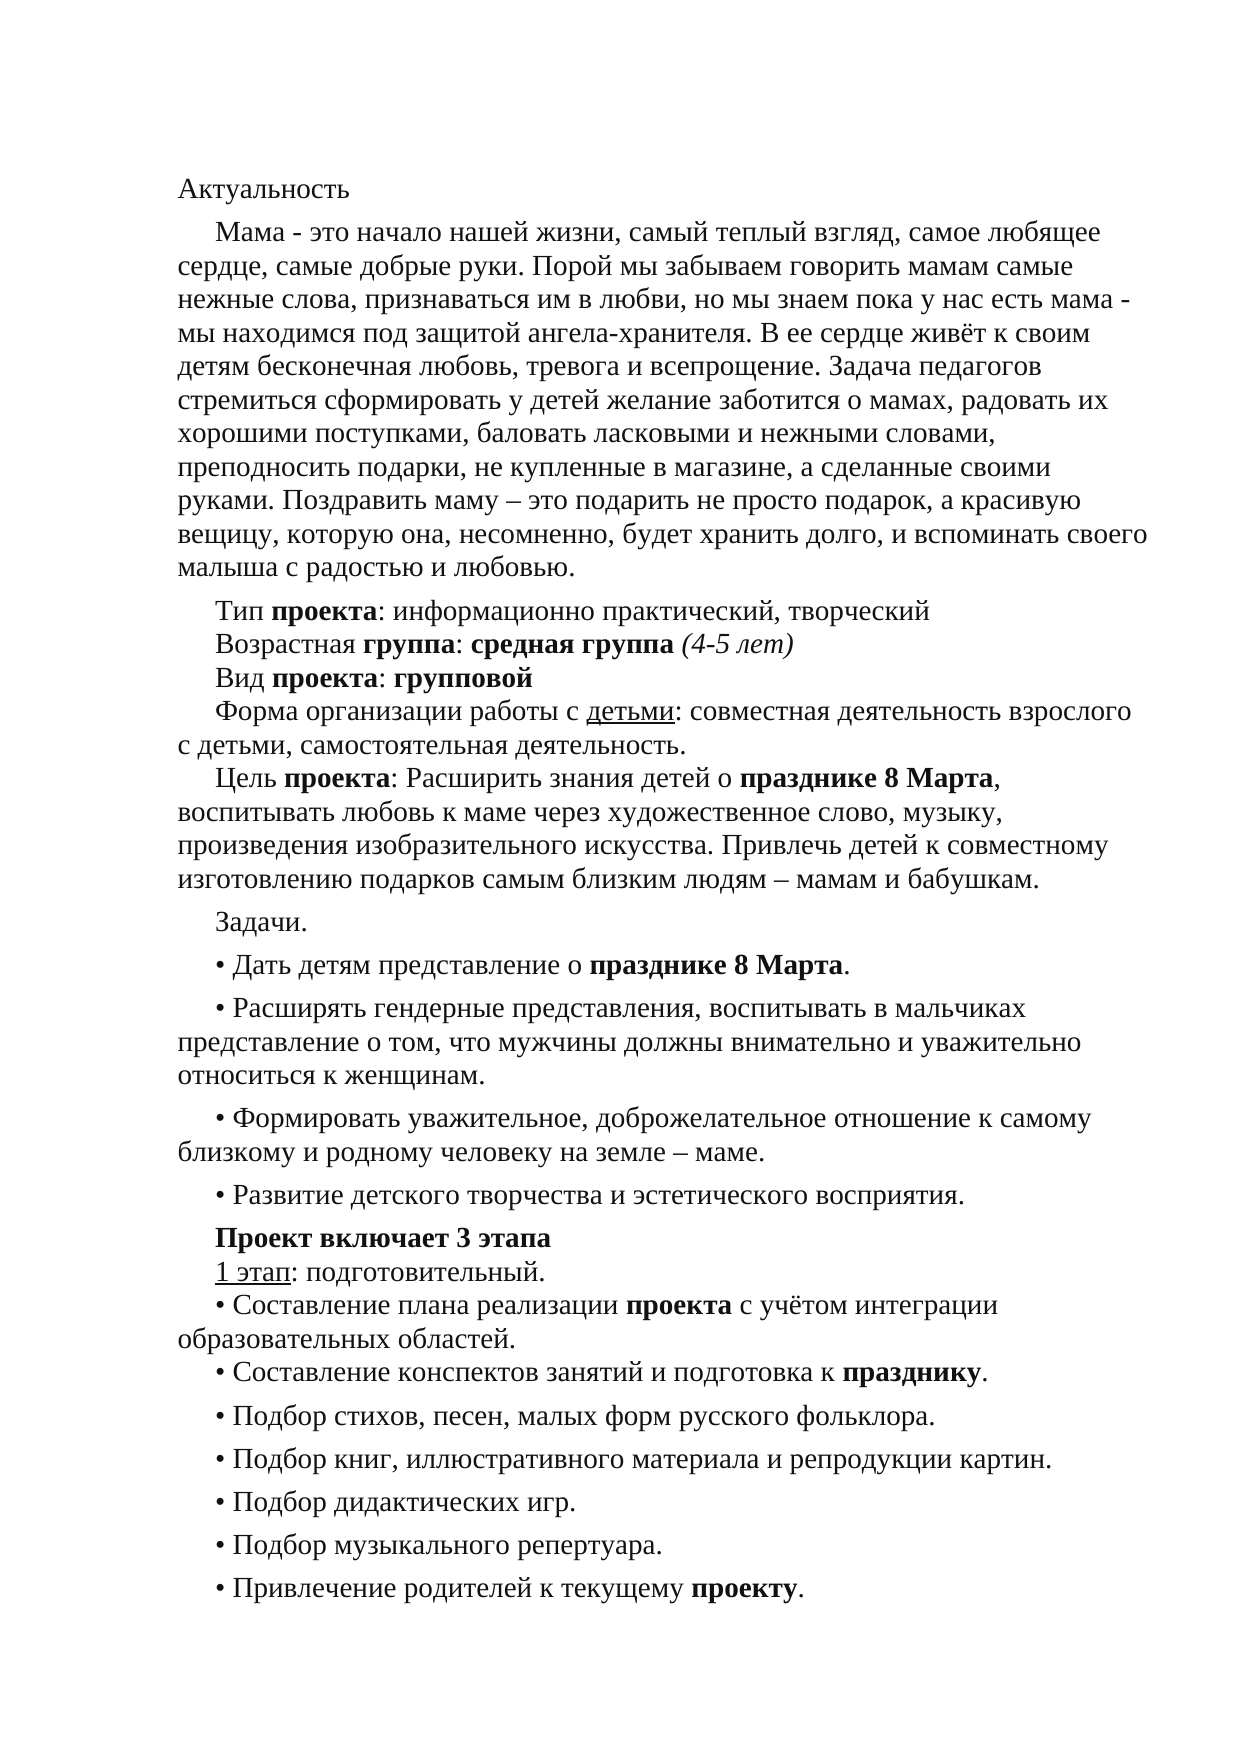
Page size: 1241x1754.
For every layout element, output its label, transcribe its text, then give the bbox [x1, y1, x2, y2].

text Вид проекта: групповой [177, 660, 1152, 693]
text • Формировать уважительное, доброжелательное отношение к самому близкому и родному человеку на земле – маме. [177, 1101, 1152, 1168]
text • Составление плана реализации проекта с учётом интеграции образовательных областей. [177, 1287, 1152, 1354]
text Мама - это начало нашей жизни, самый теплый взгляд, самое любящее сердце, самые добрые руки. Порой мы забываем говорить мамам самые нежные слова, признаваться им в любви, но мы знаем пока у нас есть мама - мы находимся под защитой ангела-хранителя. В ее сердце живёт к своим детям бесконечная любовь, тревога и всепрощение. Задача педагогов стремиться сформировать у детей желание заботится о мамах, радовать их хорошими поступками, баловать ласковыми и нежными словами, преподносить подарки, не купленные в магазине, а сделанные своими руками. Поздравить маму – это подарить не просто подарок, а красивую вещицу, которую она, несомненно, будет хранить долго, и вспоминать своего малыша с радостью и любовью. [177, 214, 1152, 583]
text • Дать детям представление о празднике 8 Марта. [177, 947, 1152, 981]
text Тип проекта: информационно практический, творческий [177, 593, 1152, 626]
text • Привлечение родителей к текущему проекту. [177, 1570, 1152, 1604]
text Актуальность [177, 171, 1152, 204]
text • Подбор дидактических игр. [177, 1484, 1152, 1517]
text • Подбор музыкального репертуара. [177, 1527, 1152, 1561]
text • Развитие детского творчества и эстетического восприятия. [177, 1177, 1152, 1211]
text • Подбор книг, иллюстративного материала и репродукции картин. [177, 1441, 1152, 1474]
text Форма организации работы с детьми: совместная деятельность взрослого с детьми, самостоятельная деятельность. [177, 693, 1152, 760]
text Проект включает 3 этапа [177, 1220, 1152, 1254]
text 1 этап: подготовительный. [177, 1254, 1152, 1287]
text Задачи. [177, 904, 1152, 938]
text • Составление конспектов занятий и подготовка к празднику. [177, 1354, 1152, 1388]
text • Расширять гендерные представления, воспитывать в мальчиках представление о том, что мужчины должны внимательно и уважительно относиться к женщинам. [177, 990, 1152, 1091]
text • Подбор стихов, песен, малых форм русского фольклора. [177, 1398, 1152, 1431]
text Цель проекта: Расширить знания детей о празднике 8 Марта, воспитывать любовь к маме через художественное слово, музыку, произведения изобразительного искусства. Привлечь детей к совместному изготовлению подарков самым близким людям – мамам и бабушкам. [177, 760, 1152, 894]
text Возрастная группа: средная группа (4-5 лет) [177, 626, 1152, 660]
